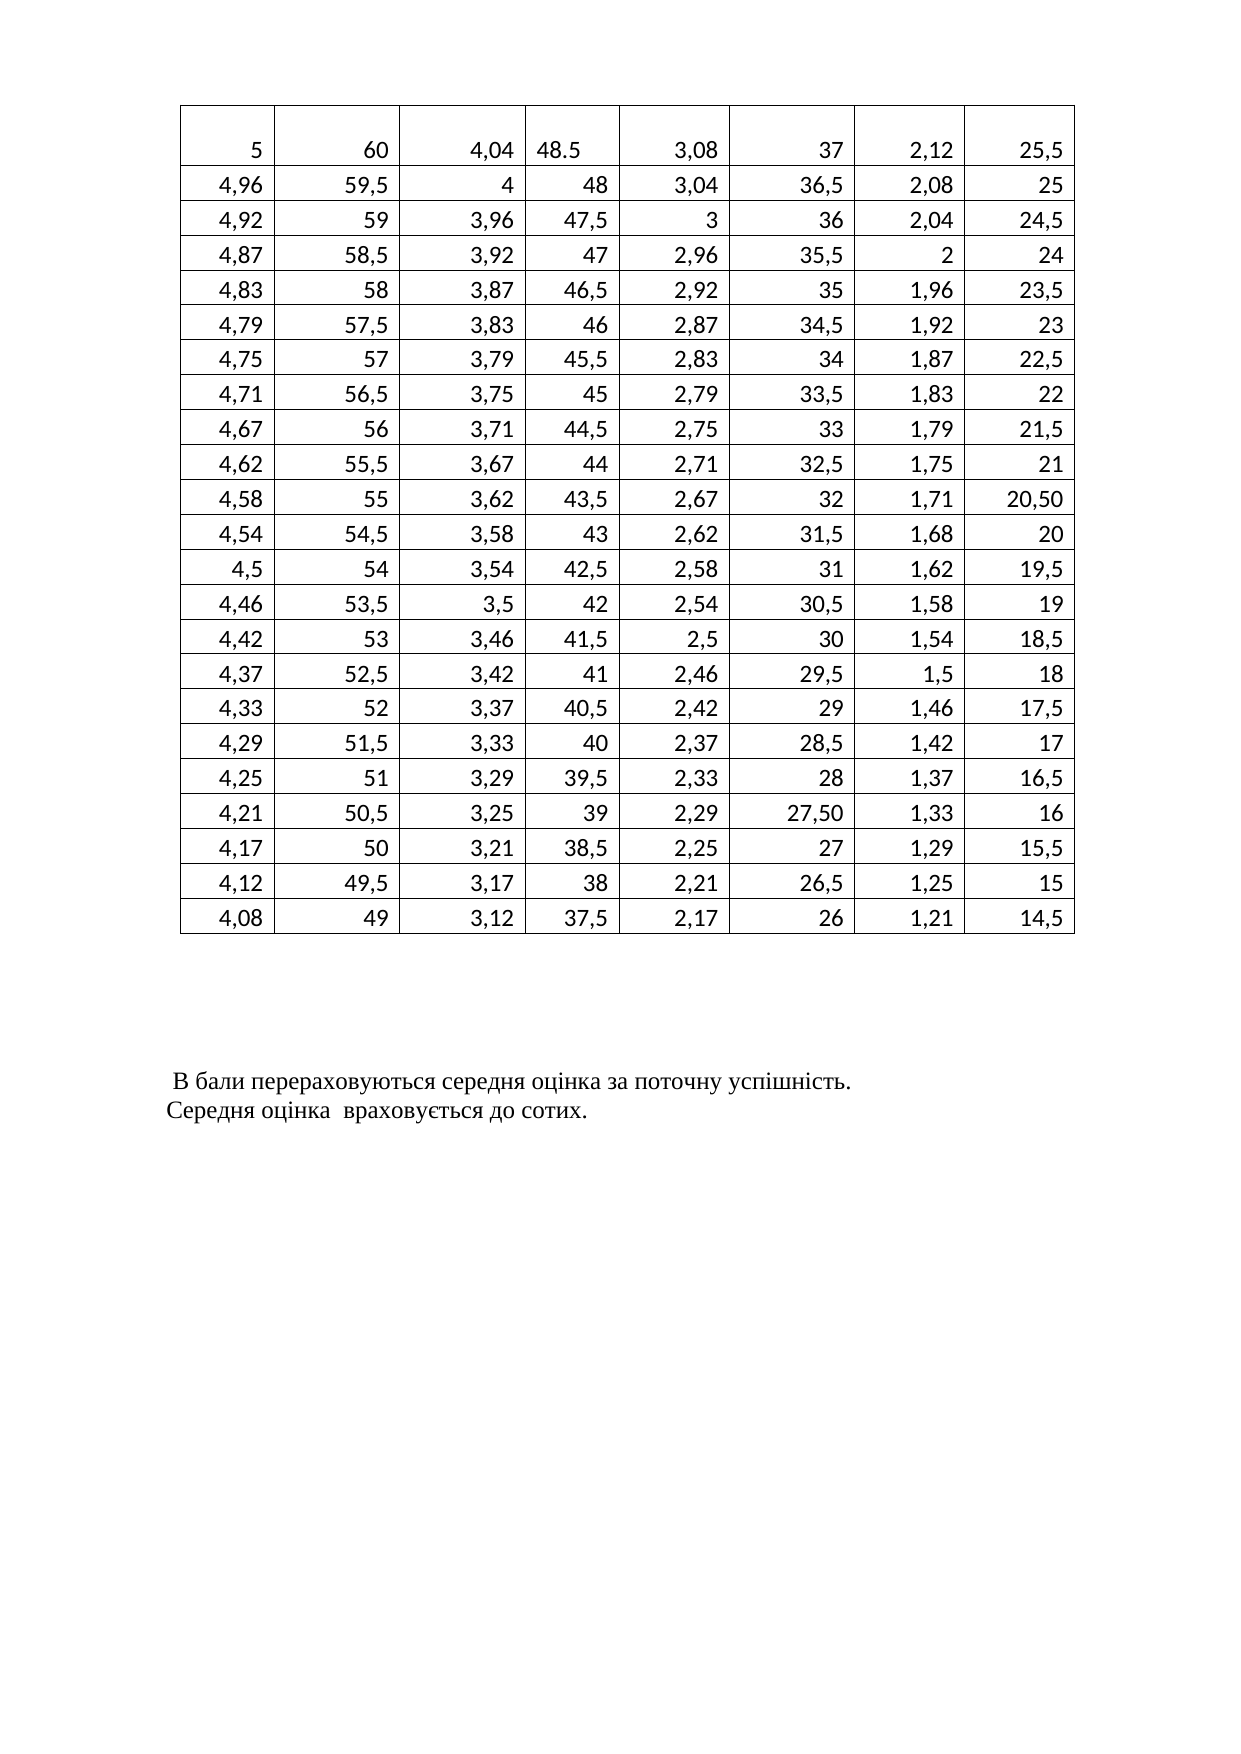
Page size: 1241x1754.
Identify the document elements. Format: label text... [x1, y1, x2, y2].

table_cell 32,5 [730, 445, 854, 479]
table_cell 1,87 [855, 340, 964, 374]
table_cell 42 [526, 585, 619, 618]
table_cell 43 [526, 515, 619, 549]
table_cell 1,5 [855, 654, 964, 688]
table_cell 1,42 [855, 724, 964, 758]
table_cell 1,37 [855, 759, 964, 793]
table_cell 51 [275, 759, 399, 793]
table_cell 2,25 [620, 829, 729, 863]
table_cell 21,5 [965, 410, 1074, 444]
table_cell 31 [730, 550, 854, 583]
table_cell 27 [730, 829, 854, 863]
table_cell 34,5 [730, 305, 854, 339]
table_cell 42,5 [526, 550, 619, 583]
table_cell 45 [526, 375, 619, 409]
table_cell 3,75 [400, 375, 525, 409]
table_cell 22 [965, 375, 1074, 409]
table_cell 58 [275, 271, 399, 304]
table_header 60 [275, 106, 399, 165]
table_header 37 [730, 106, 854, 165]
table_cell 48 [526, 166, 619, 200]
table_cell 40 [526, 724, 619, 758]
table_cell 3,25 [400, 794, 525, 828]
table_cell 1,92 [855, 305, 964, 339]
table_cell 3,83 [400, 305, 525, 339]
table_cell 4,5 [181, 550, 274, 583]
table_cell 4,62 [181, 445, 274, 479]
table_cell 3,54 [400, 550, 525, 583]
table_cell 4,54 [181, 515, 274, 549]
table_cell 4,29 [181, 724, 274, 758]
table_cell 19,5 [965, 550, 1074, 583]
table_cell 23 [965, 305, 1074, 339]
table_cell 57 [275, 340, 399, 374]
table_cell 4,08 [181, 899, 274, 932]
table_cell 57,5 [275, 305, 399, 339]
table_cell 53 [275, 620, 399, 653]
table_cell 2,58 [620, 550, 729, 583]
table_cell 4 [400, 166, 525, 200]
table_cell 4,25 [181, 759, 274, 793]
table_cell 3,46 [400, 620, 525, 653]
table_cell 29,5 [730, 654, 854, 688]
table_header 25,5 [965, 106, 1074, 165]
table_cell 4,71 [181, 375, 274, 409]
table_cell 46,5 [526, 271, 619, 304]
table_cell 22,5 [965, 340, 1074, 374]
table_cell 2,54 [620, 585, 729, 618]
table_cell 54 [275, 550, 399, 583]
table_cell 1,29 [855, 829, 964, 863]
table_cell 40,5 [526, 689, 619, 723]
table_header 2,12 [855, 106, 964, 165]
table_cell 33,5 [730, 375, 854, 409]
table_cell 2,79 [620, 375, 729, 409]
table_cell 4,12 [181, 864, 274, 898]
table_cell 16 [965, 794, 1074, 828]
table_cell 4,96 [181, 166, 274, 200]
table_cell 28 [730, 759, 854, 793]
table_cell 1,68 [855, 515, 964, 549]
table_cell 4,67 [181, 410, 274, 444]
table_cell 44,5 [526, 410, 619, 444]
table_cell 3,17 [400, 864, 525, 898]
table_header 5 [181, 106, 274, 165]
table_cell 41,5 [526, 620, 619, 653]
text Середня оцінка враховується до сотих. [103, 1095, 1152, 1123]
table_cell 2,17 [620, 899, 729, 932]
table_cell 59,5 [275, 166, 399, 200]
table_cell 26,5 [730, 864, 854, 898]
table_cell 3,92 [400, 236, 525, 269]
table_cell 59 [275, 201, 399, 234]
table_cell 1,21 [855, 899, 964, 932]
table_cell 2,29 [620, 794, 729, 828]
table_cell 3,96 [400, 201, 525, 234]
table_cell 2,21 [620, 864, 729, 898]
table_cell 18,5 [965, 620, 1074, 653]
table_cell 38,5 [526, 829, 619, 863]
text В бали перераховуються середня оцінка за поточну успішність. [103, 1066, 1152, 1095]
table_cell 2,42 [620, 689, 729, 723]
table_cell 1,79 [855, 410, 964, 444]
table_cell 34 [730, 340, 854, 374]
table_cell 36 [730, 201, 854, 234]
table_cell 32 [730, 480, 854, 514]
table_cell 3,71 [400, 410, 525, 444]
table_cell 46 [526, 305, 619, 339]
table_cell 47 [526, 236, 619, 269]
table_cell 1,46 [855, 689, 964, 723]
table_cell 2,5 [620, 620, 729, 653]
table_cell 4,75 [181, 340, 274, 374]
table_cell 45,5 [526, 340, 619, 374]
table_cell 3,04 [620, 166, 729, 200]
table_cell 38 [526, 864, 619, 898]
table_cell 2,08 [855, 166, 964, 200]
table_cell 1,25 [855, 864, 964, 898]
table_header 4,04 [400, 106, 525, 165]
table_cell 4,92 [181, 201, 274, 234]
table_cell 56,5 [275, 375, 399, 409]
table_cell 3,87 [400, 271, 525, 304]
table_cell 41 [526, 654, 619, 688]
table_cell 4,37 [181, 654, 274, 688]
table_cell 39 [526, 794, 619, 828]
table_cell 15 [965, 864, 1074, 898]
table_cell 3,58 [400, 515, 525, 549]
table_cell 47,5 [526, 201, 619, 234]
table_cell 24,5 [965, 201, 1074, 234]
table_cell 15,5 [965, 829, 1074, 863]
table_cell 3,62 [400, 480, 525, 514]
table_cell 2,96 [620, 236, 729, 269]
table_cell 4,46 [181, 585, 274, 618]
table_cell 53,5 [275, 585, 399, 618]
table_cell 35 [730, 271, 854, 304]
table_cell 44 [526, 445, 619, 479]
table_cell 28,5 [730, 724, 854, 758]
table_cell 1,62 [855, 550, 964, 583]
table_cell 17,5 [965, 689, 1074, 723]
table_cell 52 [275, 689, 399, 723]
table_cell 2,83 [620, 340, 729, 374]
table_cell 23,5 [965, 271, 1074, 304]
table_cell 1,71 [855, 480, 964, 514]
table_cell 2,75 [620, 410, 729, 444]
table_cell 3,29 [400, 759, 525, 793]
table_cell 3,37 [400, 689, 525, 723]
table_cell 2,92 [620, 271, 729, 304]
table_cell 55 [275, 480, 399, 514]
table_cell 14,5 [965, 899, 1074, 932]
table_cell 43,5 [526, 480, 619, 514]
table_cell 2,37 [620, 724, 729, 758]
table_cell 2 [855, 236, 964, 269]
table_cell 20 [965, 515, 1074, 549]
table_cell 36,5 [730, 166, 854, 200]
table_cell 33 [730, 410, 854, 444]
table_cell 3,67 [400, 445, 525, 479]
table_cell 17 [965, 724, 1074, 758]
table_cell 3 [620, 201, 729, 234]
table_cell 51,5 [275, 724, 399, 758]
table_cell 49 [275, 899, 399, 932]
table_header 48.5 [526, 106, 619, 165]
table_cell 1,75 [855, 445, 964, 479]
table_cell 29 [730, 689, 854, 723]
table_cell 2,33 [620, 759, 729, 793]
table_cell 25 [965, 166, 1074, 200]
table_cell 31,5 [730, 515, 854, 549]
table_cell 52,5 [275, 654, 399, 688]
table_cell 4,87 [181, 236, 274, 269]
table_cell 4,79 [181, 305, 274, 339]
table_cell 50,5 [275, 794, 399, 828]
table_cell 4,21 [181, 794, 274, 828]
table_cell 4,58 [181, 480, 274, 514]
table_cell 1,33 [855, 794, 964, 828]
table_cell 4,33 [181, 689, 274, 723]
table_cell 1,96 [855, 271, 964, 304]
table_cell 2,46 [620, 654, 729, 688]
table_cell 18 [965, 654, 1074, 688]
table_cell 27,50 [730, 794, 854, 828]
table_cell 2,62 [620, 515, 729, 549]
table_header 3,08 [620, 106, 729, 165]
table_cell 3,42 [400, 654, 525, 688]
table_cell 19 [965, 585, 1074, 618]
table_cell 4,83 [181, 271, 274, 304]
table_cell 49,5 [275, 864, 399, 898]
table_cell 50 [275, 829, 399, 863]
table_cell 1,54 [855, 620, 964, 653]
table_cell 24 [965, 236, 1074, 269]
table_cell 3,79 [400, 340, 525, 374]
table_cell 39,5 [526, 759, 619, 793]
table_cell 55,5 [275, 445, 399, 479]
table_cell 1,83 [855, 375, 964, 409]
table_cell 16,5 [965, 759, 1074, 793]
table_cell 2,04 [855, 201, 964, 234]
table_cell 20,50 [965, 480, 1074, 514]
table_cell 3,21 [400, 829, 525, 863]
table_cell 35,5 [730, 236, 854, 269]
table_cell 2,67 [620, 480, 729, 514]
table_cell 3,5 [400, 585, 525, 618]
table_cell 37,5 [526, 899, 619, 932]
table_cell 58,5 [275, 236, 399, 269]
table_cell 2,87 [620, 305, 729, 339]
table_cell 3,12 [400, 899, 525, 932]
table_cell 56 [275, 410, 399, 444]
table_cell 21 [965, 445, 1074, 479]
table_cell 4,17 [181, 829, 274, 863]
table_cell 2,71 [620, 445, 729, 479]
table_cell 3,33 [400, 724, 525, 758]
table_cell 26 [730, 899, 854, 932]
table_cell 30 [730, 620, 854, 653]
table_cell 1,58 [855, 585, 964, 618]
table_cell 4,42 [181, 620, 274, 653]
table_cell 30,5 [730, 585, 854, 618]
table_cell 54,5 [275, 515, 399, 549]
